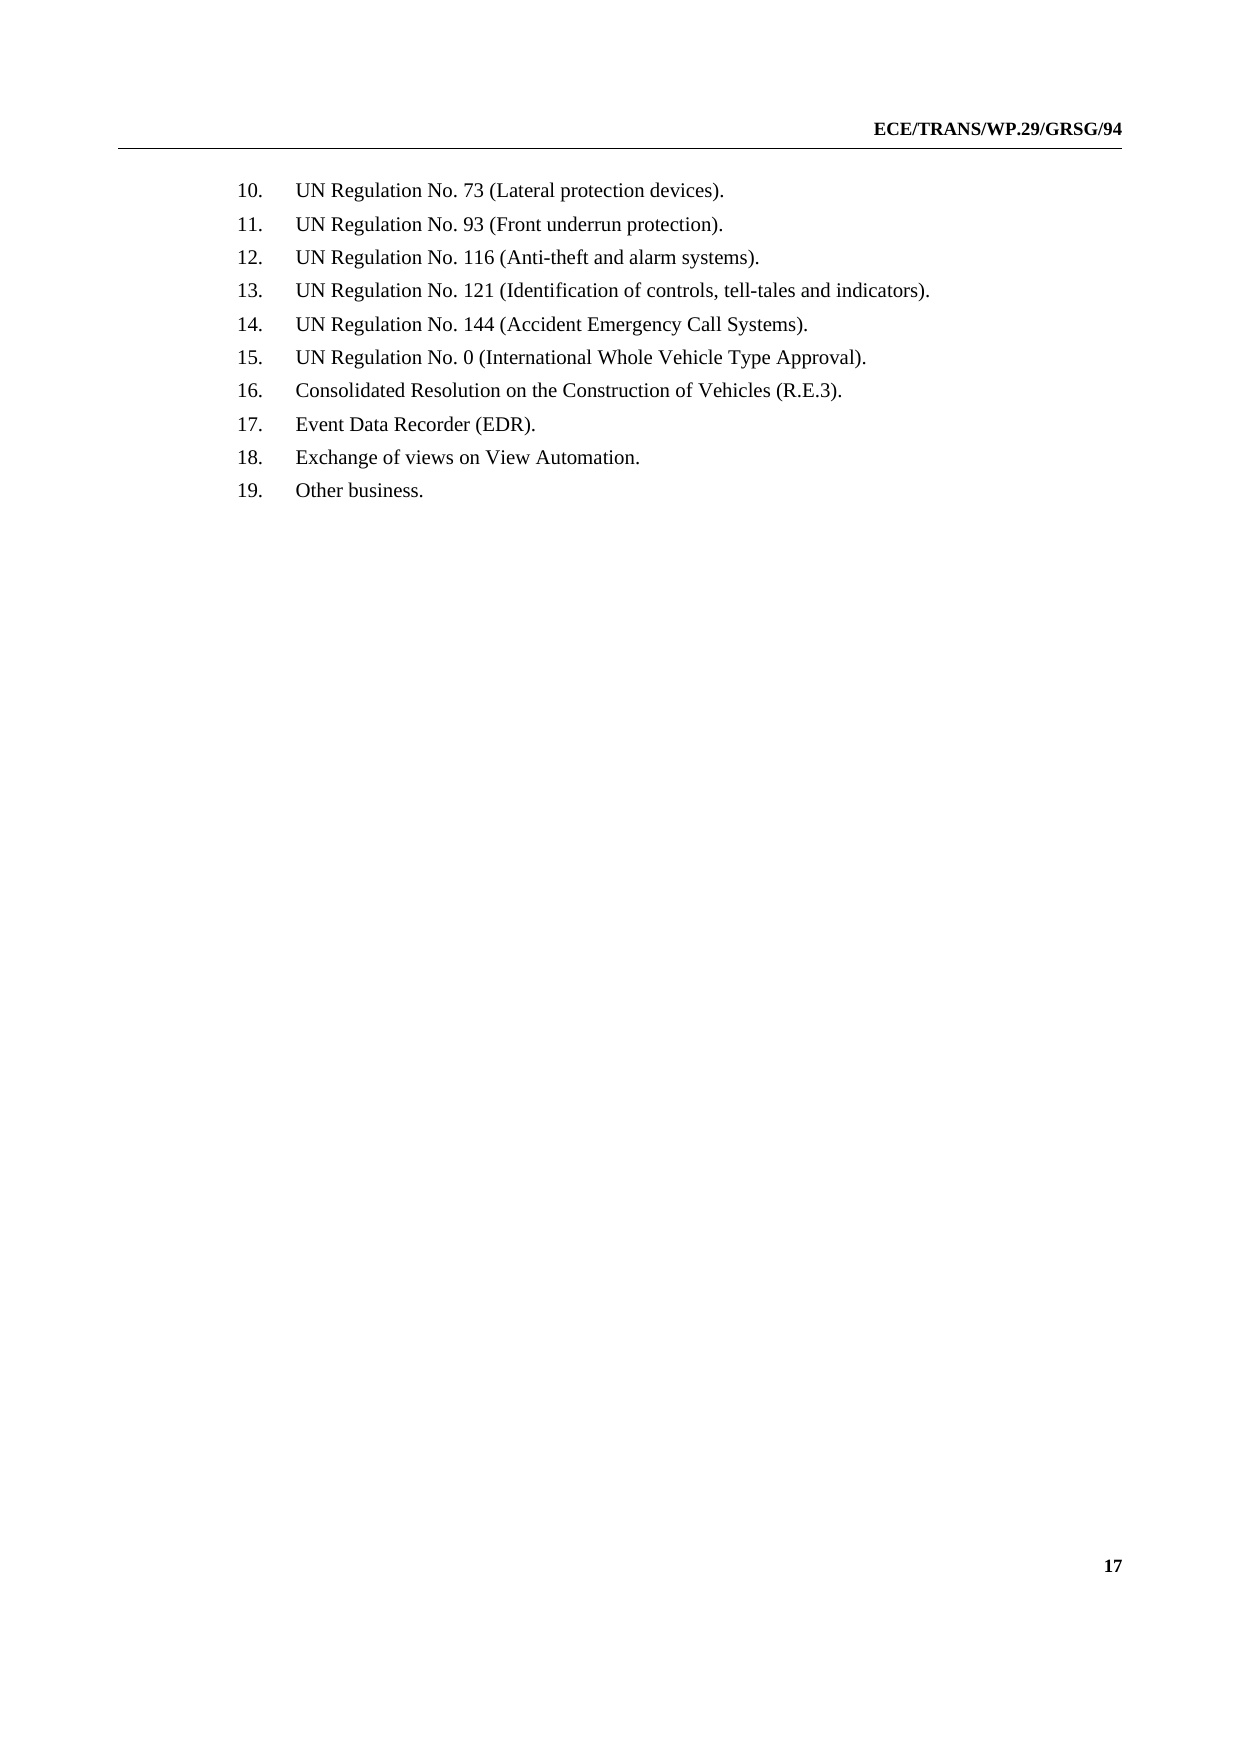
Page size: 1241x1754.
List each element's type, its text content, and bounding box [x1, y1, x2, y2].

text 15. UN Regulation No. 0 (International Whole Vehicle Type Approval). [237, 344, 1004, 369]
text 18. Exchange of views on View Automation. [237, 444, 1004, 469]
text 12. UN Regulation No. 116 (Anti-theft and alarm systems). [237, 244, 1004, 269]
text 13. UN Regulation No. 121 (Identification of controls, tell-tales and indicators). [237, 277, 1004, 302]
text 14. UN Regulation No. 144 (Accident Emergency Call Systems). [237, 311, 1004, 336]
text 16. Consolidated Resolution on the Construction of Vehicles (R.E.3). [237, 377, 1004, 402]
text 17. Event Data Recorder (EDR). [237, 411, 1004, 436]
text 11. UN Regulation No. 93 (Front underrun protection). [237, 211, 1004, 236]
text 19. Other business. [237, 477, 1004, 502]
text 10. UN Regulation No. 73 (Lateral protection devices). [237, 177, 1004, 202]
